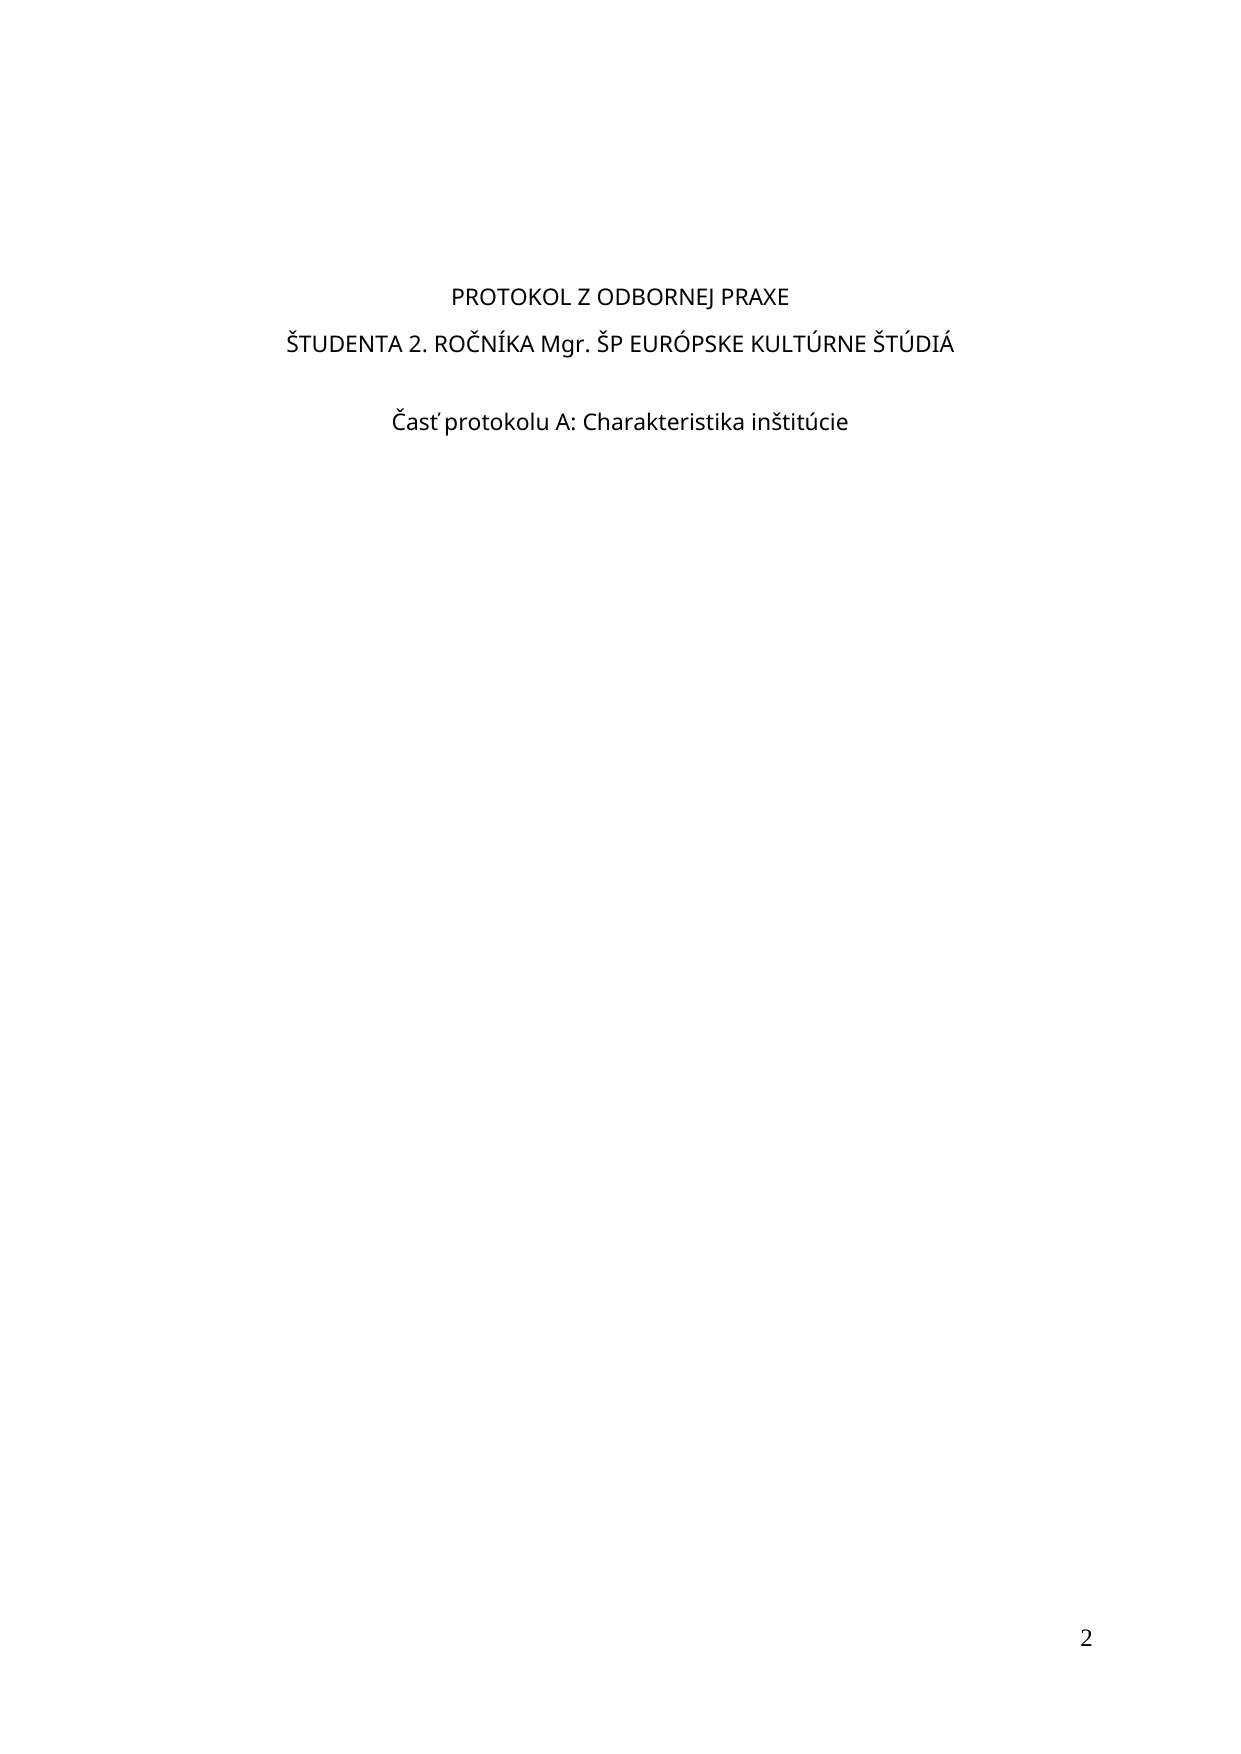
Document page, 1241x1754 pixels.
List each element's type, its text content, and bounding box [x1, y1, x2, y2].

text Protokol z odbornej praxe [148, 281, 1093, 312]
text Časť protokolu A: Charakteristika inštitúcie [148, 406, 1093, 437]
text ŠTUDENTA 2. ROČNÍKA Mgr. ŠP EURÓPSKE KULTÚRNE ŠTÚDIÁ [148, 328, 1093, 359]
